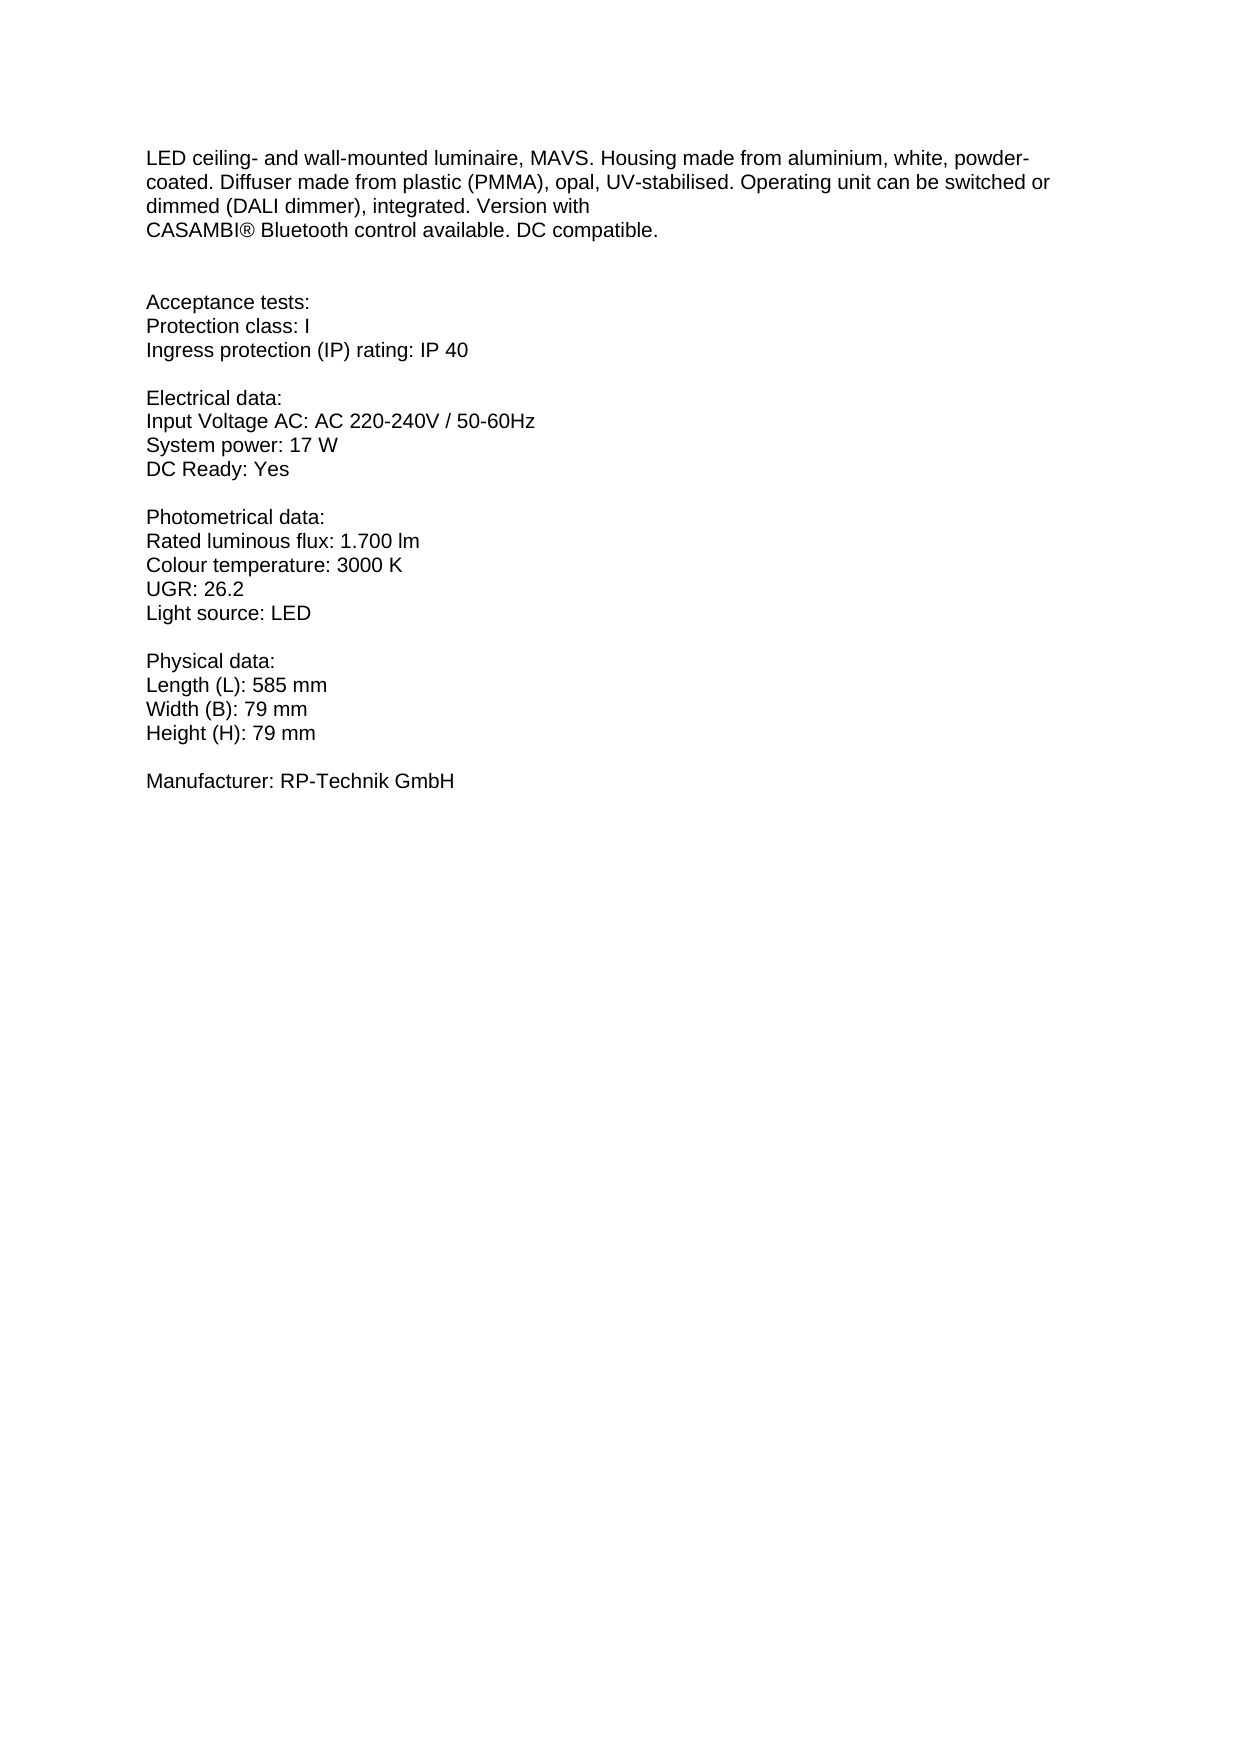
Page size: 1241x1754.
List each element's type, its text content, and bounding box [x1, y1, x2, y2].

text System power: 17 W [146, 433, 1094, 457]
text Input Voltage AC: AC 220-240V / 50-60Hz [146, 409, 1094, 433]
text Length (L): 585 mm [146, 673, 1094, 697]
text Physical data: [146, 649, 1094, 673]
text Protection class: I [146, 313, 1094, 337]
text Colour temperature: 3000 K [146, 553, 1094, 577]
text Width (B): 79 mm [146, 697, 1094, 721]
text DC Ready: Yes [146, 457, 1094, 481]
text Rated luminous flux: 1.700 lm [146, 529, 1094, 553]
text Light source: LED [146, 601, 1094, 625]
text Ingress protection (IP) rating: IP 40 [146, 337, 1094, 361]
text Electrical data: [146, 385, 1094, 409]
text LED ceiling- and wall-mounted luminaire, MAVS. Housing made from aluminium, white, powder-coated. Diffuser made from plastic (PMMA), opal, UV-stabilised. Operating unit can be switched or dimmed (DALI dimmer), integrated. Version withCASAMBI® Bluetooth control available. DC compatible. [146, 146, 1094, 242]
text Photometrical data: [146, 505, 1094, 529]
text UGR: 26.2 [146, 577, 1094, 601]
text Manufacturer: RP-Technik GmbH [146, 769, 1094, 793]
text Height (H): 79 mm [146, 721, 1094, 745]
text Acceptance tests: [146, 289, 1094, 313]
